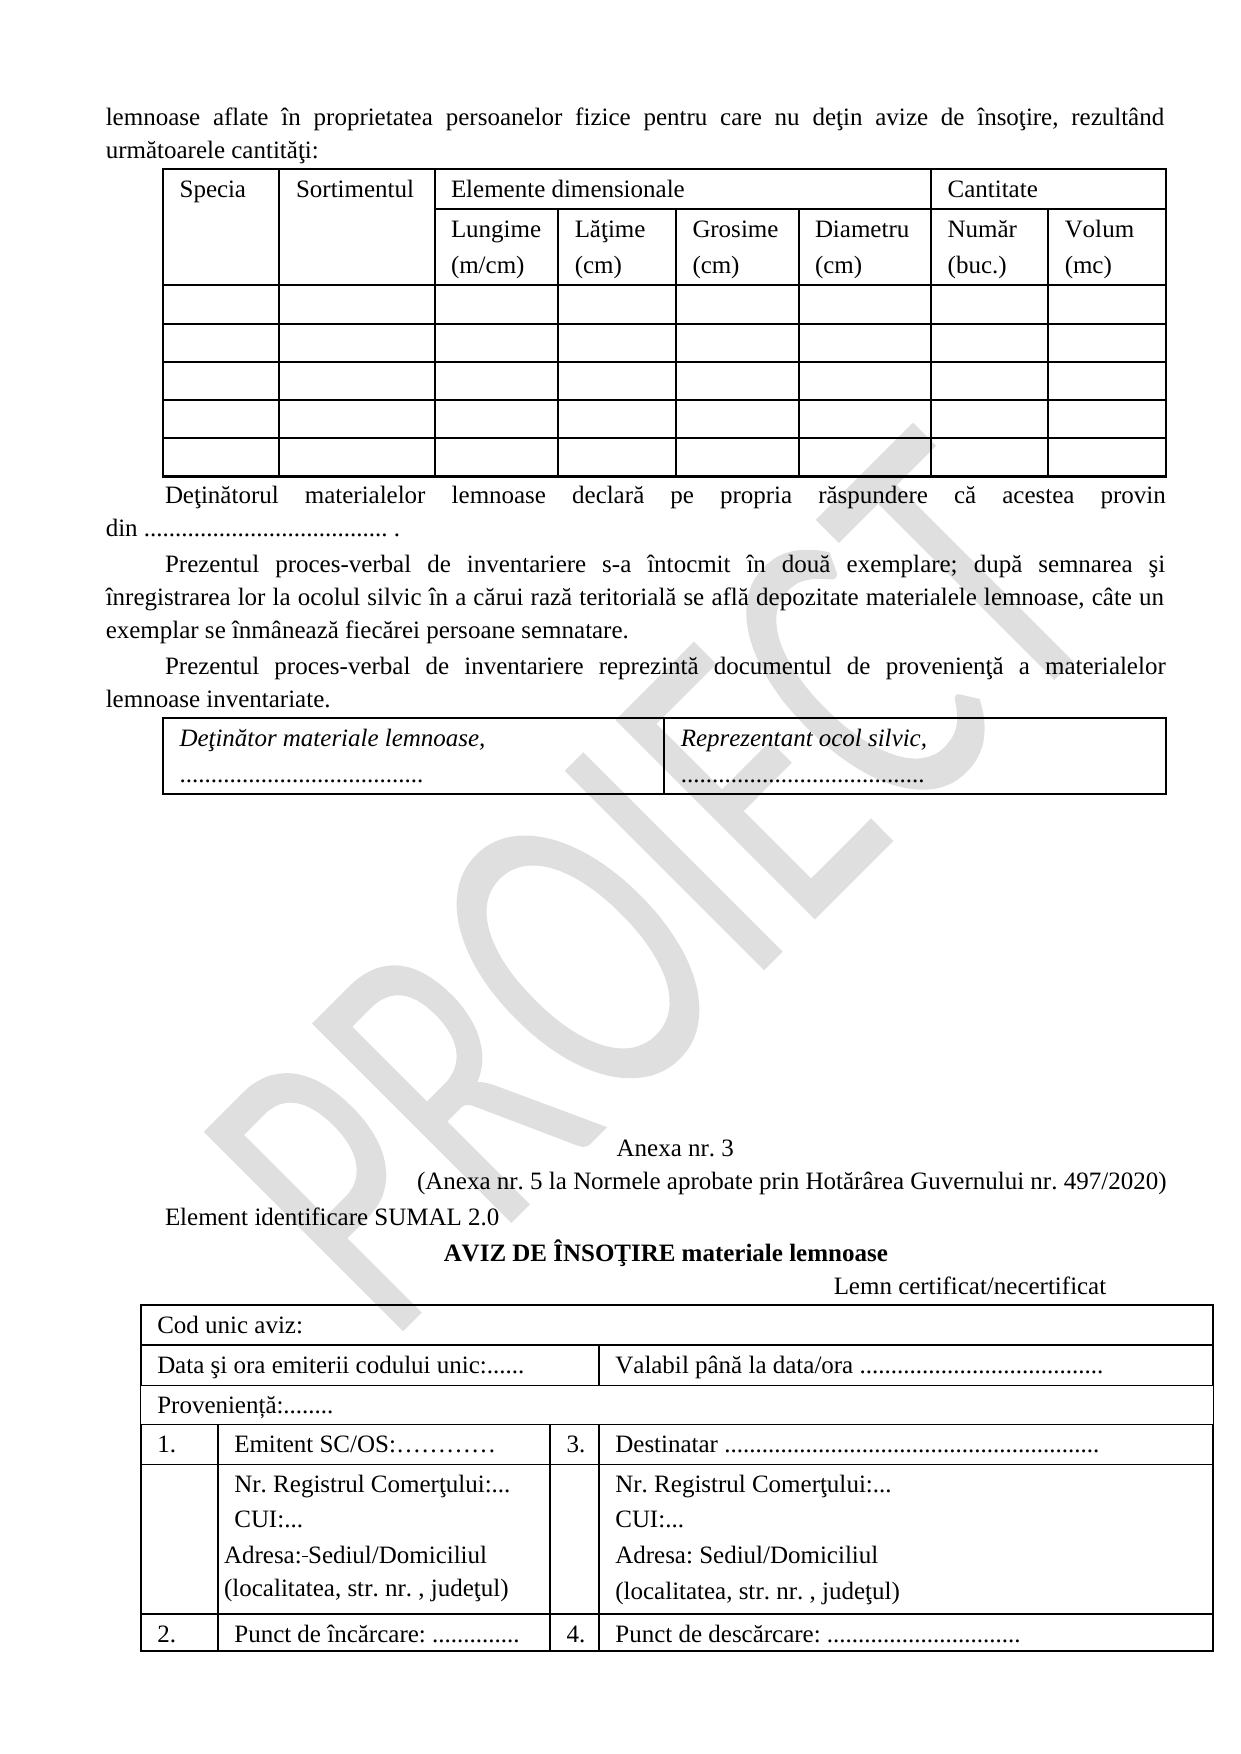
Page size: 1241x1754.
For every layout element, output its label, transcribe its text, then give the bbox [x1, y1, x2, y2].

table_cell [436, 325, 557, 361]
table_cell [559, 286, 675, 322]
table_cell [280, 286, 434, 322]
table_cell Grosime (cm) [677, 210, 798, 284]
table_cell [164, 439, 278, 475]
table_cell [1049, 401, 1165, 437]
table_cell [677, 325, 798, 361]
table_cell [280, 439, 434, 475]
table_cell Număr (buc.) [932, 210, 1047, 284]
table_cell [932, 401, 1047, 437]
table_cell [1049, 286, 1165, 322]
table_cell [436, 363, 557, 399]
table_cell Valabil până la data/ora ....................................... [600, 1346, 1212, 1384]
table_cell 3. [551, 1425, 598, 1464]
table_cell Volum (mc) [1049, 210, 1165, 284]
table_cell Lăţime (cm) [559, 210, 675, 284]
table_cell Proveniență:........ [141, 1386, 599, 1424]
table_cell [932, 363, 1047, 399]
table_cell Nr. Registrul Comerţului:... CUI:... Adresa: Sediul/Domiciliul (localitatea, str. nr. , judeţul) [600, 1465, 1212, 1613]
table_header Cod unic aviz: [142, 1306, 1212, 1344]
text (Anexa nr. 5 la Normele aprobate prin Hotărârea Guvernului nr. 497/2020) [120, 1166, 1166, 1195]
table_cell [436, 401, 557, 437]
table_cell 1. [142, 1425, 217, 1464]
text Deţinătorul materialelor lemnoase declară pe propria răspundere că acestea provin din ....................................... . [106, 480, 1166, 542]
table_cell [1049, 439, 1165, 475]
text Prezentul proces-verbal de inventariere reprezintă documentul de provenienţă a materialelor lemnoase inventariate. [106, 651, 1166, 712]
table_header Sortimentul [280, 170, 434, 284]
table_cell Nr. Registrul Comerţului:... CUI:... Adresa: Sediul/Domiciliul (localitatea, str. nr. , judeţul) [219, 1465, 549, 1613]
table_cell [559, 363, 675, 399]
table_header Reprezentant ocol silvic, ....................................... [665, 719, 1165, 793]
table_cell [164, 286, 278, 322]
table_cell Destinatar ............................................................ [600, 1425, 1212, 1464]
table_cell [436, 286, 557, 322]
table_cell [164, 363, 278, 399]
table_cell [559, 439, 675, 475]
table_cell [599, 1386, 1213, 1424]
table_cell [800, 401, 930, 437]
table_cell 4. [551, 1615, 598, 1649]
table_cell [280, 363, 434, 399]
table_cell [800, 363, 930, 399]
table_header Specia [164, 170, 278, 284]
table_cell [1049, 363, 1165, 399]
table_cell [559, 325, 675, 361]
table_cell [600, 1615, 1212, 1649]
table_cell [219, 1615, 549, 1649]
table_cell [677, 363, 798, 399]
table_cell [932, 286, 1047, 322]
table_cell [800, 439, 930, 475]
table_header Cantitate [932, 170, 1165, 208]
table_cell [677, 439, 798, 475]
table_cell [436, 439, 557, 475]
table_header Elemente dimensionale [436, 170, 930, 208]
text Lemn certificat/necertificat [106, 1271, 1166, 1299]
table_cell Diametru (cm) [800, 210, 930, 284]
table_cell [280, 325, 434, 361]
table_cell [932, 325, 1047, 361]
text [106, 102, 1166, 163]
table_cell [164, 325, 278, 361]
table_cell [677, 286, 798, 322]
table_cell [1049, 325, 1165, 361]
table_cell [280, 401, 434, 437]
table_cell [932, 439, 1047, 475]
table_cell 2. [142, 1615, 217, 1649]
table_cell [800, 325, 930, 361]
table_cell [677, 401, 798, 437]
table_cell Emitent SC/OS:………… [219, 1425, 549, 1464]
text Element identificare SUMAL 2.0 [106, 1202, 1166, 1231]
table_cell [551, 1465, 598, 1613]
table_cell [142, 1465, 217, 1613]
text AVIZ DE ÎNSOŢIRE materiale lemnoase [106, 1238, 1166, 1266]
table_cell Lungime (m/cm) [436, 210, 557, 284]
table_cell [559, 401, 675, 437]
text Anexa nr. 3 [106, 1133, 1166, 1162]
table_cell [164, 401, 278, 437]
text Prezentul proces-verbal de inventariere s-a întocmit în două exemplare; după semnarea şi înregistrarea lor la ocolul silvic în a cărui rază teritorială se află depozitate materialele lemnoase, câte un exemplar se înmânează fiecărei persoane semnatare. [106, 549, 1166, 644]
table_header Deţinător materiale lemnoase, ....................................... [164, 719, 663, 793]
table_cell Data şi ora emiterii codului unic:...... [142, 1346, 598, 1384]
table_cell [800, 286, 930, 322]
